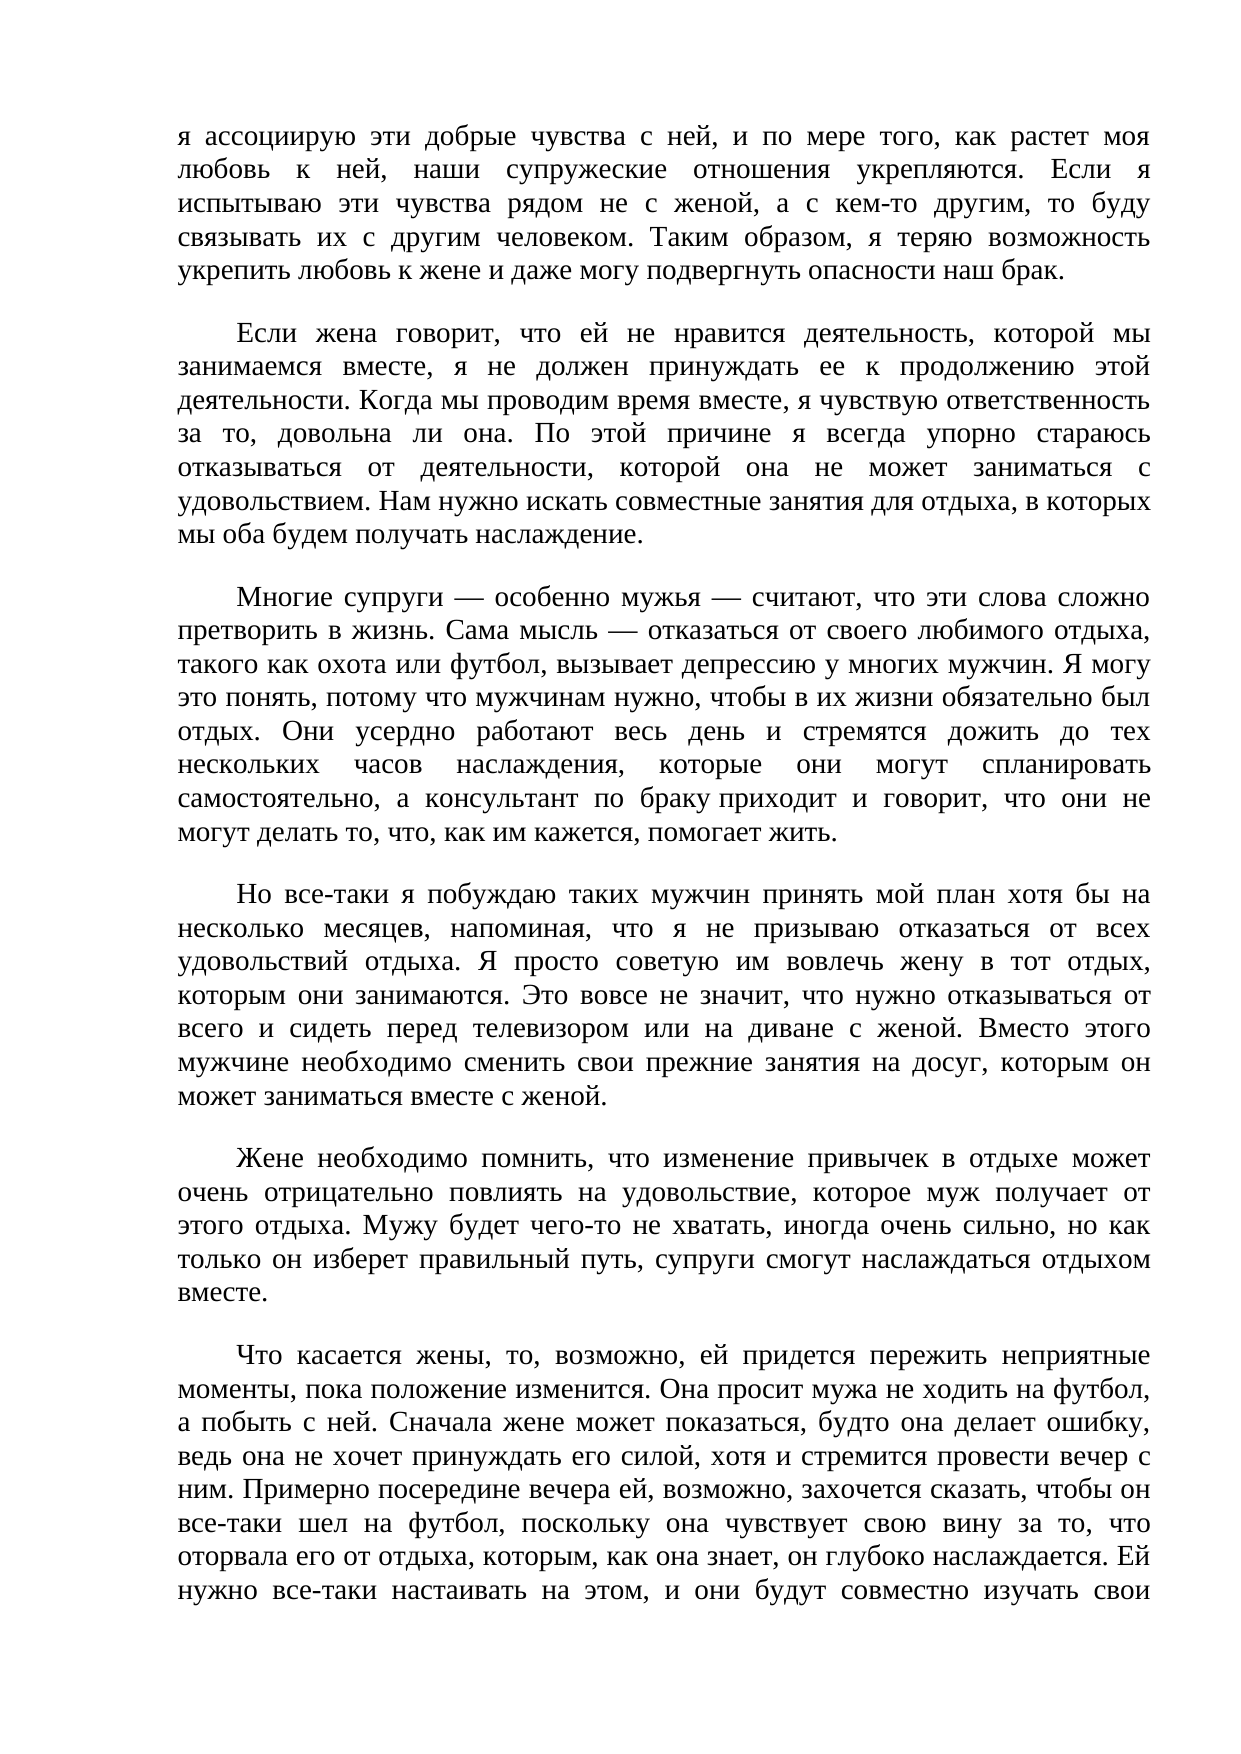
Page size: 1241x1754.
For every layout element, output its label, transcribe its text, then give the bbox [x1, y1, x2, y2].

text Если жена говорит, что ей не нравится деятельность, которой мы занимаемся вместе, я не должен принуждать ее к продолжению этой деятельности. Когда мы проводим время вместе, я чувствую ответственность за то, довольна ли она. По этой причине я всегда упорно стараюсь отказываться от деятельности, которой она не может заниматься с удовольствием. Нам нужно искать совместные занятия для отдыха, в которых мы оба будем получать наслаждение. [177, 315, 1152, 550]
text Жене необходимо помнить, что изменение привычек в отдыхе может очень отрицательно повлиять на удовольствие, которое муж получает от этого отдыха. Мужу будет чего-то не хватать, иногда очень сильно, но как только он изберет правильный путь, супруги смогут наслаждаться отдыхом вместе. [177, 1140, 1152, 1308]
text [177, 1337, 1152, 1606]
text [177, 118, 1152, 286]
text Многие супруги — особенно мужья — считают, что эти слова сложно претворить в жизнь. Сама мысль — отказаться от своего любимого отдыха, такого как охота или футбол, вызывает депрессию у многих мужчин. Я могу это понять, потому что мужчинам нужно, чтобы в их жизни обязательно был отдых. Они усердно работают весь день и стремятся дожить до тех нескольких часов наслаждения, которые они могут спланировать самостоятельно, а консультант по браку приходит и говорит, что они не могут делать то, что, как им кажется, помогает жить. [177, 579, 1152, 847]
text Но все-таки я побуждаю таких мужчин принять мой план хотя бы на несколько месяцев, напоминая, что я не призываю отказаться от всех удовольствий отдыха. Я просто советую им вовлечь жену в тот отдых, которым они занимаются. Это вовсе не значит, что нужно отказываться от всего и сидеть перед телевизором или на диване с женой. Вместо этого мужчине необходимо сменить свои прежние занятия на досуг, которым он может заниматься вместе с женой. [177, 876, 1152, 1111]
